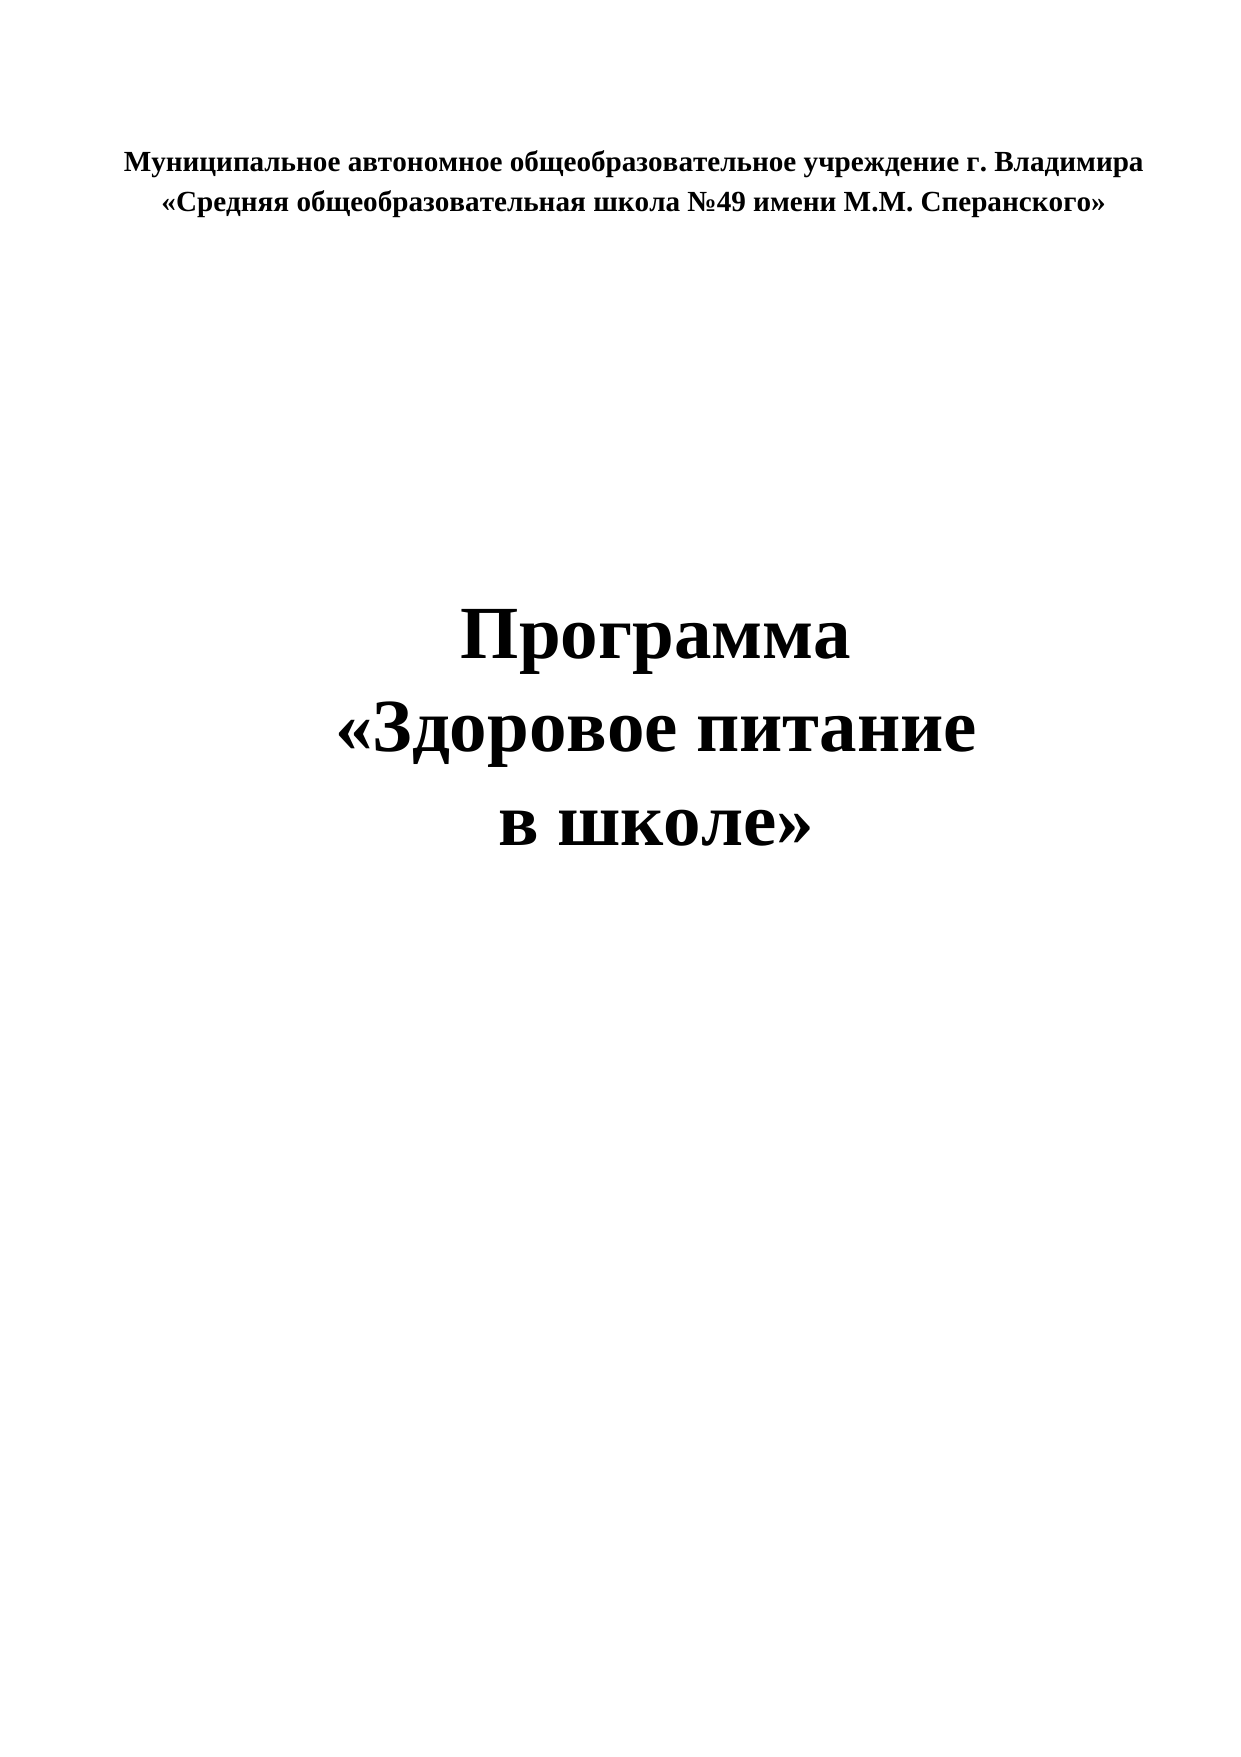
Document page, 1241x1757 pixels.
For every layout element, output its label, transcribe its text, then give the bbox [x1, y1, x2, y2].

subtitle «Средняя общеобразовательная школа №49 имени М.М. Сперанского» [52, 184, 1215, 218]
subtitle в школе» [96, 775, 1215, 861]
subtitle Муниципальное автономное общеобразовательное учреждение г. Владимира [52, 144, 1215, 177]
subtitle «Здоровое питание [96, 682, 1215, 768]
subtitle Программа [96, 588, 1215, 675]
